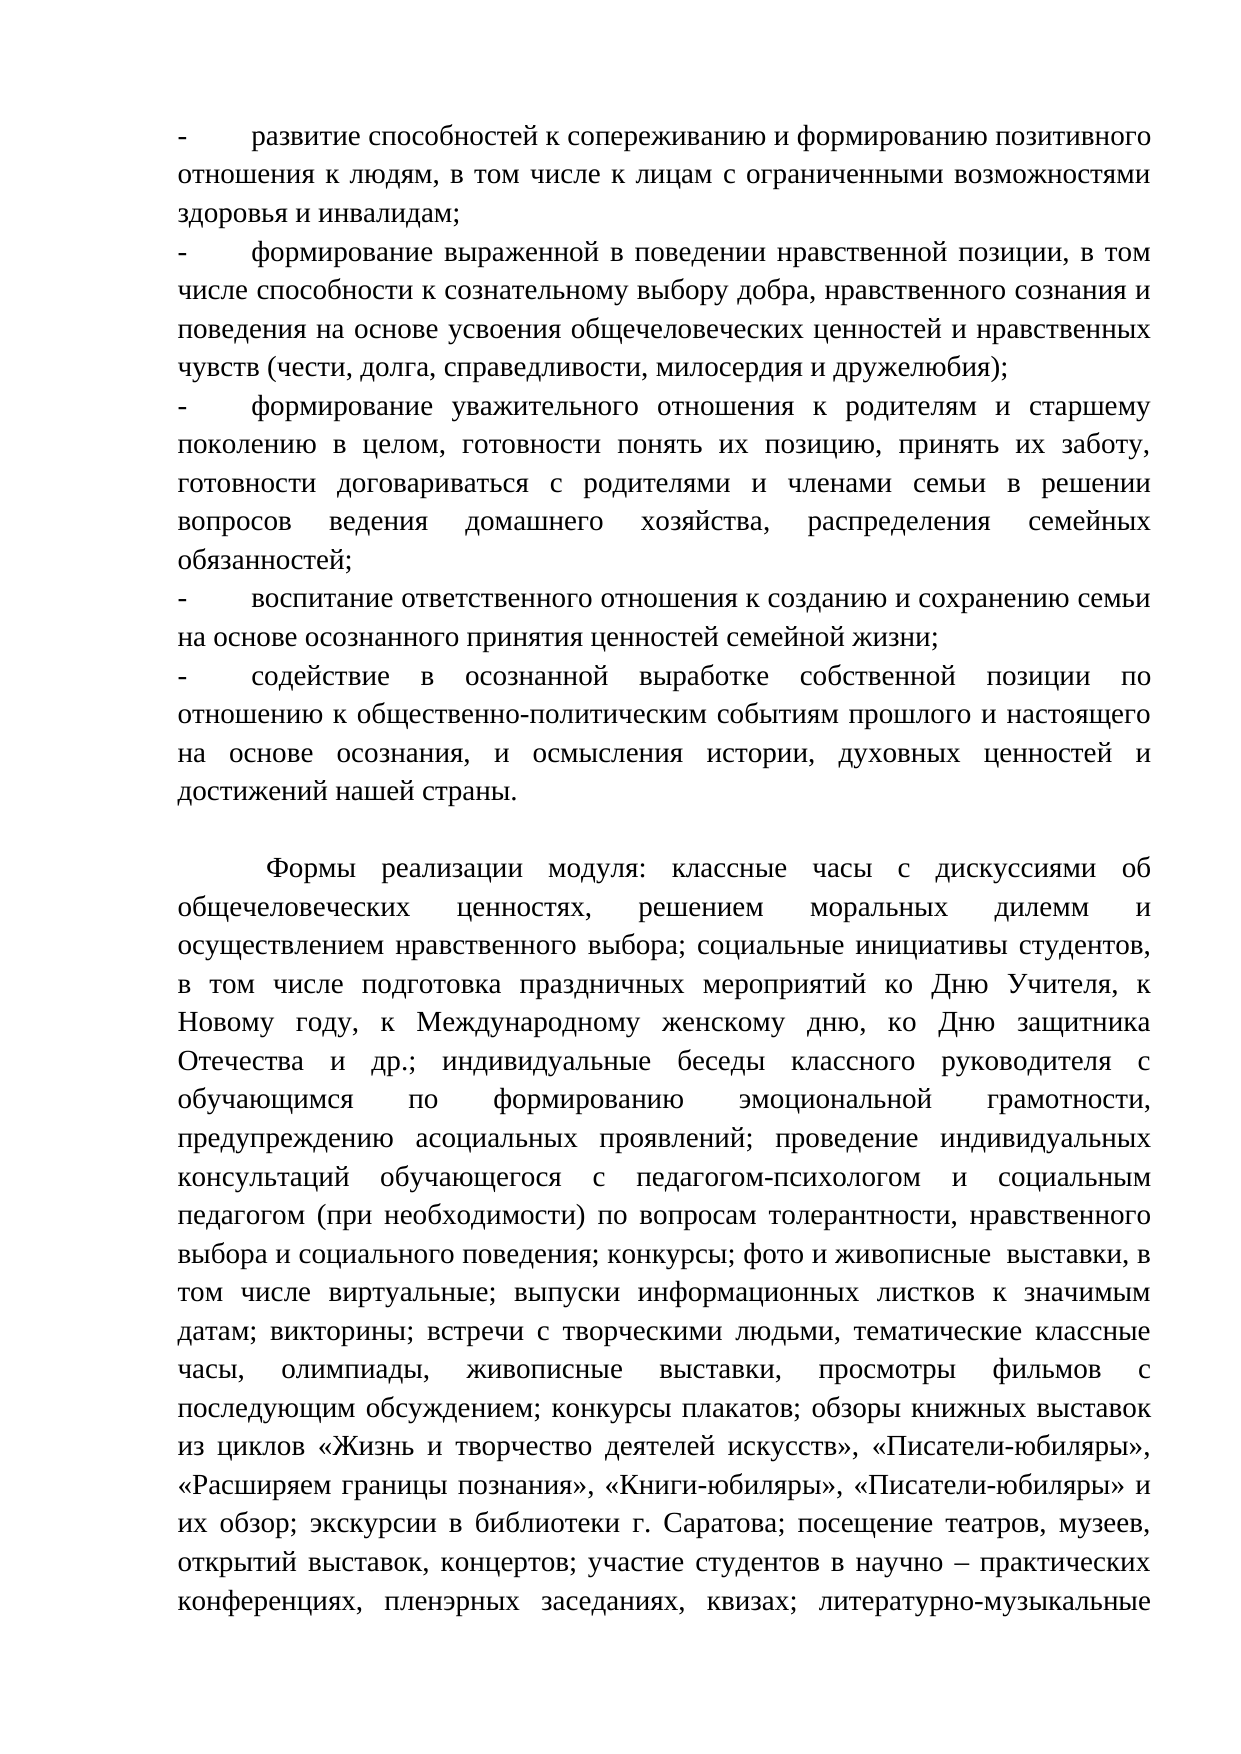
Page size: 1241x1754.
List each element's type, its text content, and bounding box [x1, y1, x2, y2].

list развитие способностей к сопереживанию и формированию позитивного отношения к людям, в том числе к лицам с ограниченными возможностями здоровья и инвалидам; [177, 118, 1152, 229]
list воспитание ответственного отношения к созданию и сохранению семьи на основе осознанного принятия ценностей семейной жизни; [177, 581, 1152, 653]
list формирование уважительного отношения к родителям и старшему поколению в целом, готовности понять их позицию, принять их заботу, готовности договариваться с родителями и членами семьи в решении вопросов ведения домашнего хозяйства, распределения семейных обязанностей; [177, 388, 1152, 576]
list содействие в осознанной выработке собственной позиции по отношению к общественно-политическим событиям прошлого и настоящего на основе осознания, и осмысления истории, духовных ценностей и достижений нашей страны. [177, 658, 1152, 807]
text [177, 850, 1152, 1616]
list формирование выраженной в поведении нравственной позиции, в том числе способности к сознательному выбору добра, нравственного сознания и поведения на основе усвоения общечеловеческих ценностей и нравственных чувств (чести, долга, справедливости, милосердия и дружелюбия); [177, 234, 1152, 383]
